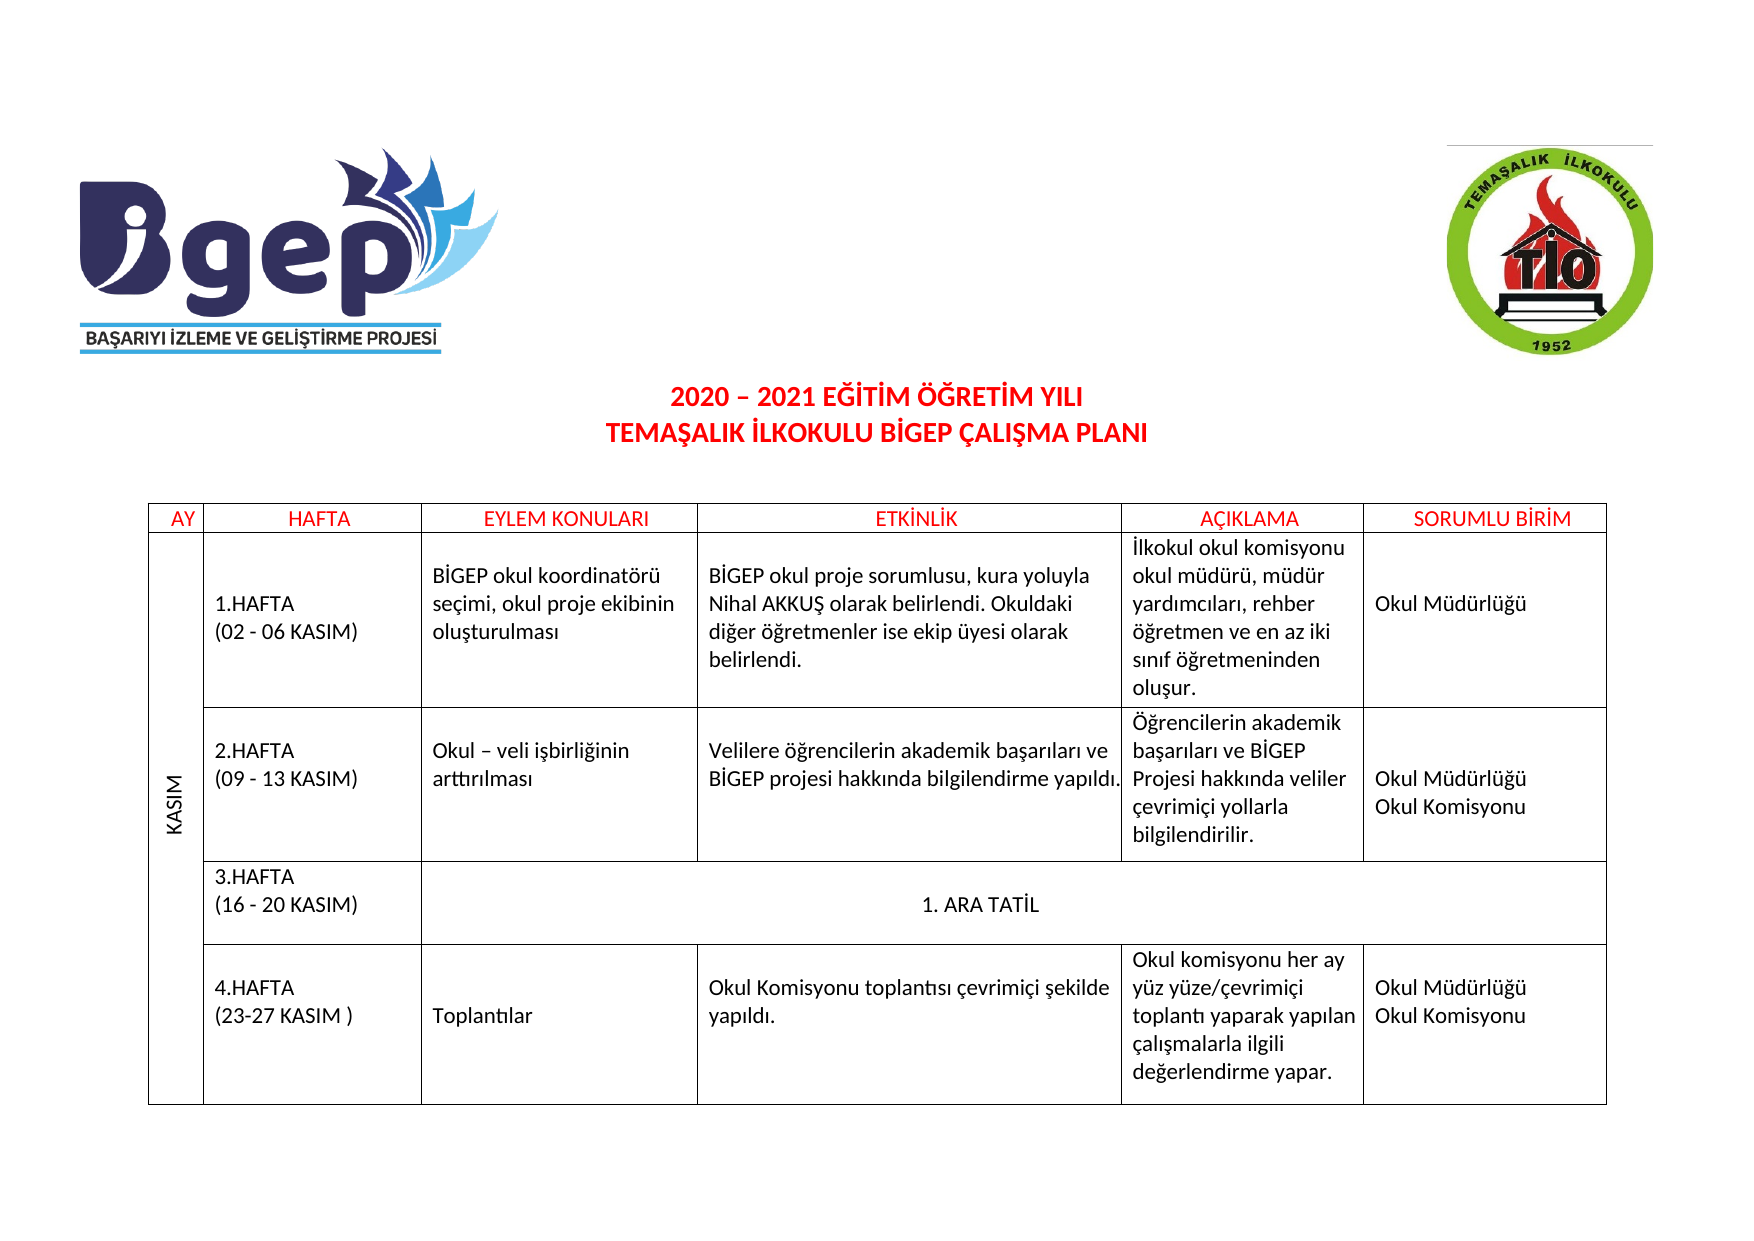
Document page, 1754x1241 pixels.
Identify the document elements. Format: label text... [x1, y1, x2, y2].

table_cell BİGEP okul koordinatörü seçimi, okul proje ekibinin oluşturulması [422, 533, 697, 707]
picture [79, 147, 499, 354]
table_cell Okul Komisyonu toplantısı çevrimiçi şekilde yapıldı. [698, 945, 1121, 1104]
table_cell Öğrencilerin akademik başarıları ve BİGEP Projesi hakkında veliler çevrimiçi yollarla bilgilendirilir. [1122, 708, 1363, 861]
text 2020 – 2021 EĞİTİM ÖĞRETİM YILI [148, 378, 1606, 414]
table_cell Okul komisyonu her ay yüz yüze/çevrimiçi toplantı yaparak yapılan çalışmalarla ilgili değerlendirme yapar. [1122, 945, 1363, 1104]
table_cell Okul Müdürlüğü Okul Komisyonu [1364, 945, 1606, 1104]
text TEMAŞALIK İLKOKULU BİGEP ÇALIŞMA PLANI [148, 414, 1606, 449]
table_header EYLEM KONULARI [422, 504, 697, 532]
table_cell 2.HAFTA (09 - 13 KASIM) [204, 708, 421, 861]
table_cell 1.HAFTA (02 - 06 KASIM) [204, 533, 421, 707]
table_header HAFTA [204, 504, 421, 532]
table_header AÇIKLAMA [1122, 504, 1363, 532]
table_cell 3.HAFTA (16 - 20 KASIM) [204, 862, 421, 944]
table_cell Toplantılar [422, 945, 697, 1104]
table_cell İlkokul okul komisyonu okul müdürü, müdür yardımcıları, rehber öğretmen ve en az iki sınıf öğretmeninden oluşur. [1122, 533, 1363, 707]
table_cell 1. ARA TATİL [422, 862, 1606, 944]
table_cell Okul Müdürlüğü Okul Komisyonu [1364, 708, 1606, 861]
table_cell Okul Müdürlüğü [1364, 533, 1606, 707]
table_cell KASIM [149, 533, 203, 1104]
table_cell BİGEP okul proje sorumlusu, kura yoluyla Nihal AKKUŞ olarak belirlendi. Okuldaki diğer öğretmenler ise ekip üyesi olarak belirlendi. [698, 533, 1121, 707]
table_cell Okul – veli işbirliğinin arttırılması [422, 708, 697, 861]
table_header ETKİNLİK [698, 504, 1121, 532]
table_cell 4.HAFTA (23-27 KASIM ) [204, 945, 421, 1104]
table_header SORUMLU BİRİM [1364, 504, 1606, 532]
table_header AY [149, 504, 203, 532]
picture [1446, 145, 1654, 361]
table_cell Velilere öğrencilerin akademik başarıları ve BİGEP projesi hakkında bilgilendirme yapıldı. [698, 708, 1121, 861]
